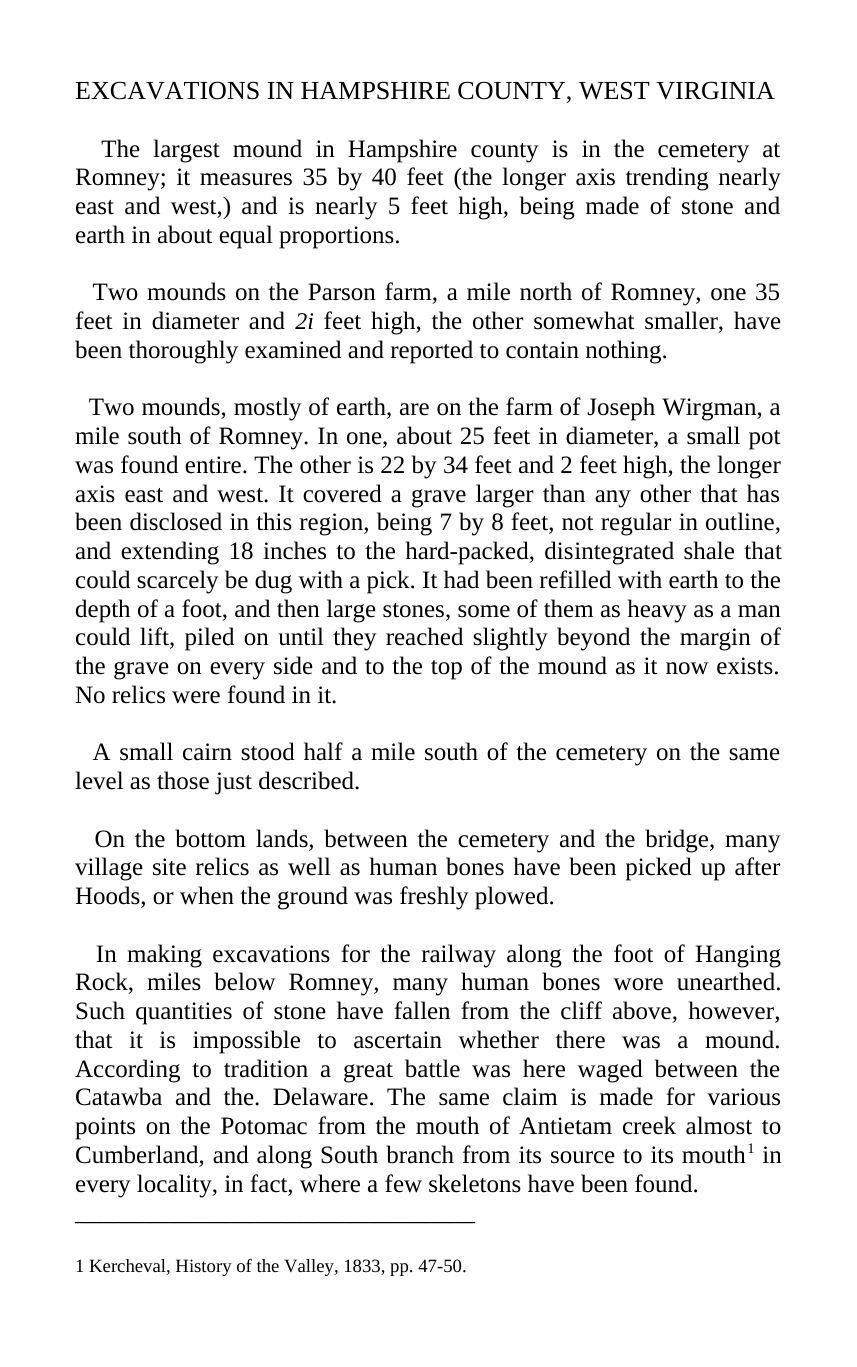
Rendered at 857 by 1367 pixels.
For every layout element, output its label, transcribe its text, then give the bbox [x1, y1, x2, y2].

text On the bottom lands, between the cemetery and the bridge, many village site relics as well as human bones have been picked up after Hoods, or when the ground was freshly plowed. [75, 824, 782, 910]
text In making excavations for the railway along the foot of Hanging Rock, miles below Romney, many human bones wore unearthed. Such quantities of stone have fallen from the cliff above, however, that it is impossible to ascertain whether there was a mound. According to tradition a great battle was here waged between the Catawba and the. Delaware. The same claim is made for various points on the Potomac from the mouth of Antietam creek almost to Cumberland, and along South branch from its source to its mouth1 in every locality, in fact, where a few skeletons have been found. [75, 939, 782, 1197]
text Two mounds on the Parson farm, a mile north of Romney, one 35 feet in diameter and 2i feet high, the other somewhat smaller, have been thoroughly examined and reported to contain nothing. [75, 277, 782, 364]
text 1 Kercheval, History of the Valley, 1833, pp. 47-50. [75, 1255, 782, 1277]
text The largest mound in Hampshire county is in the cemetery at Romney; it measures 35 by 40 feet (the longer axis trending nearly east and west,) and is nearly 5 feet high, being made of stone and earth in about equal proportions. [75, 134, 782, 249]
text A small cairn stood half a mile south of the cemetery on the same level as those just described. [75, 737, 782, 795]
text EXCAVATIONS IN HAMPSHIRE COUNTY, WEST VIRGINIA [75, 75, 782, 105]
text ________________________________ [75, 1197, 782, 1226]
text Two mounds, mostly of earth, are on the farm of Joseph Wirgman, a mile south of Romney. In one, about 25 feet in diameter, a small pot was found entire. The other is 22 by 34 feet and 2 feet high, the longer axis east and west. It covered a grave larger than any other that has been disclosed in this region, being 7 by 8 feet, not regular in outline, and extending 18 inches to the hard-packed, disintegrated shale that could scarcely be dug with a pick. It had been refilled with earth to the depth of a foot, and then large stones, some of them as heavy as a man could lift, piled on until they reached slightly beyond the margin of the grave on every side and to the top of the mound as it now exists. No relics were found in it. [75, 392, 782, 709]
